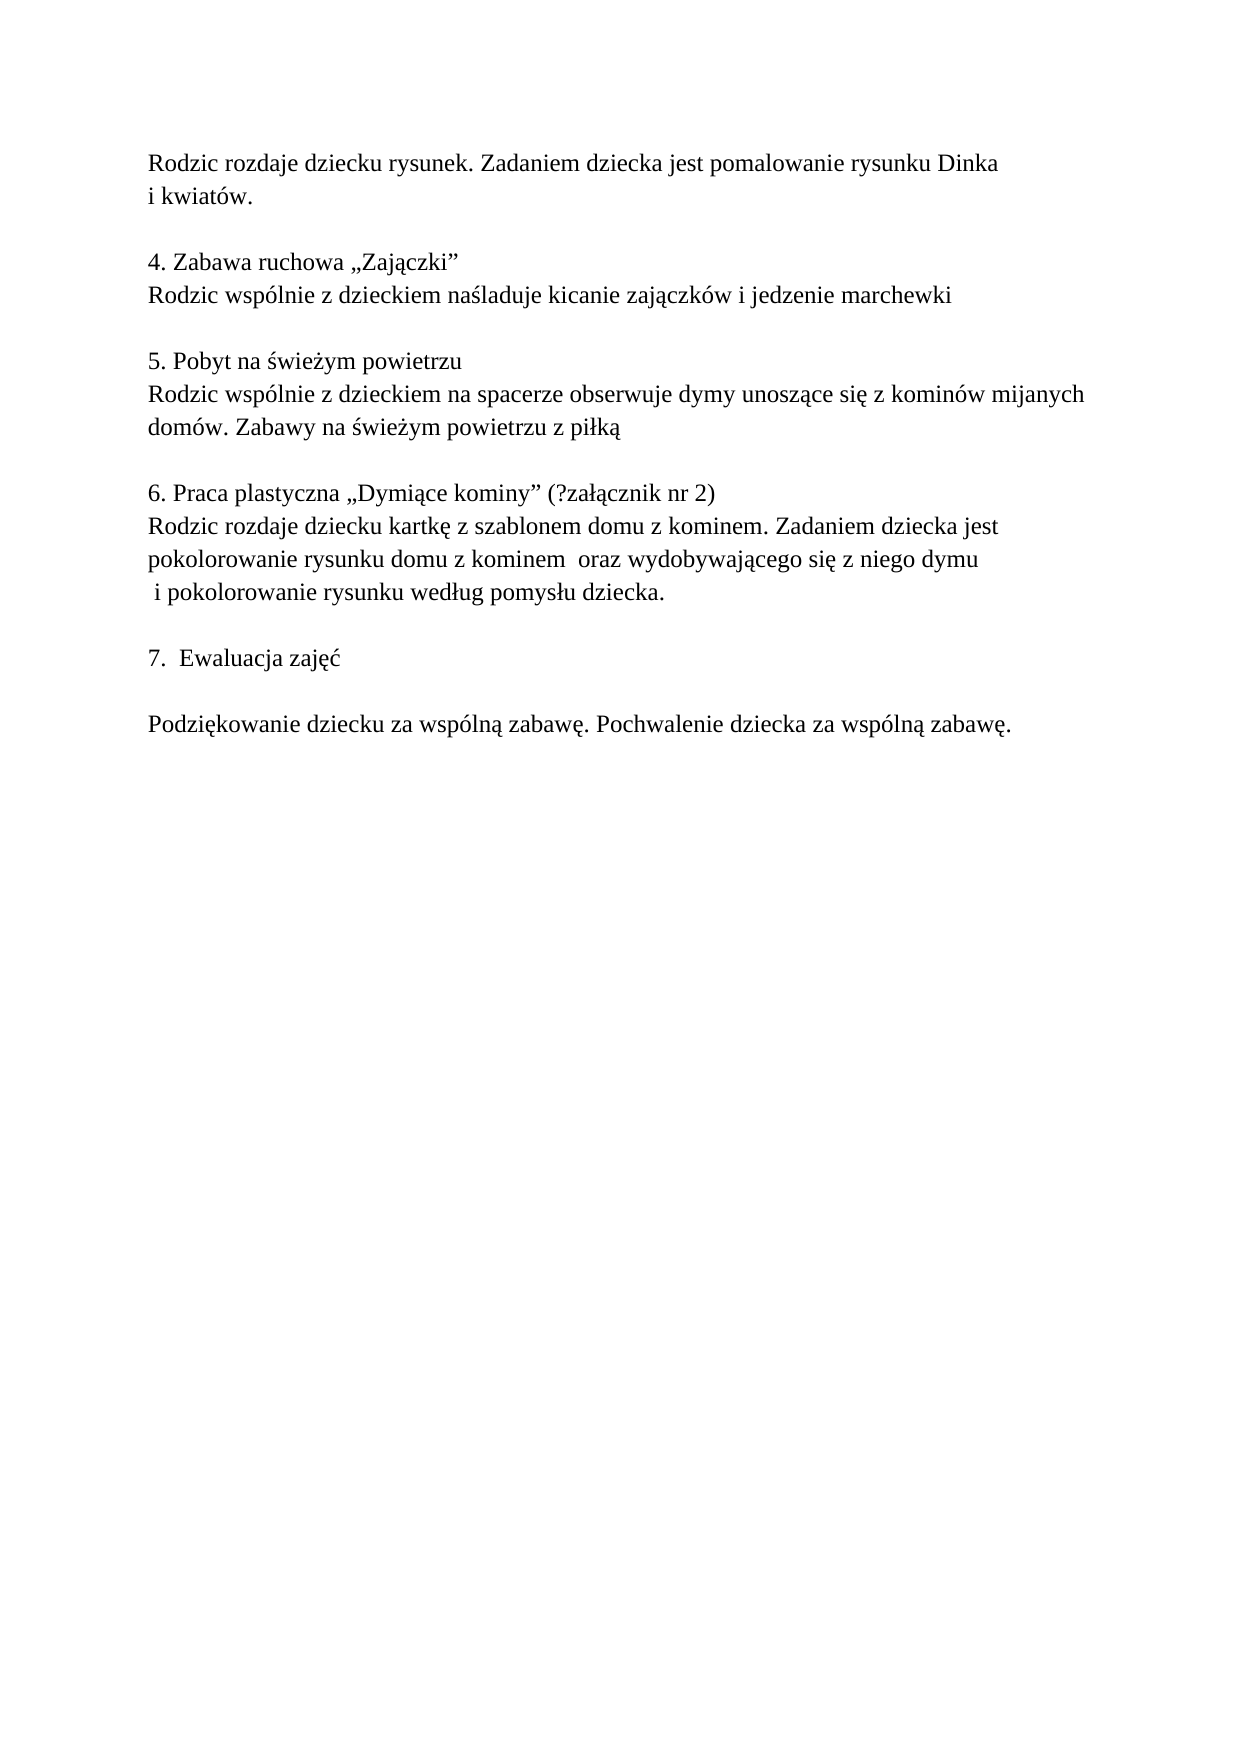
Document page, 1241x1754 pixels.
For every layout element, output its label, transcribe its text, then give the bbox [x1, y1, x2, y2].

list Rodzic rozdaje dziecku kartkę z szablonem domu z kominem. Zadaniem dziecka jest pokolorowanie rysunku domu z kominem oraz wydobywającego się z niego dymu i pokolorowanie rysunku według pomysłu dziecka. [148, 511, 1092, 606]
list 7. Ewaluacja zajęć [148, 643, 1092, 672]
list Rodzic wspólnie z dzieckiem na spacerze obserwuje dymy unoszące się z kominów mijanych domów. Zabawy na świeżym powietrzu z piłką [148, 379, 1092, 441]
list 6. Praca plastyczna „Dymiące kominy” (?załącznik nr 2) [148, 478, 1092, 507]
list Rodzic wspólnie z dzieckiem naśladuje kicanie zajączków i jedzenie marchewki [148, 280, 1092, 308]
list Podziękowanie dziecku za wspólną zabawę. Pochwalenie dziecka za wspólną zabawę. [148, 709, 1092, 738]
list Rodzic rozdaje dziecku rysunek. Zadaniem dziecka jest pomalowanie rysunku Dinka i kwiatów. [148, 148, 1092, 209]
list 5. Pobyt na świeżym powietrzu [148, 346, 1092, 374]
list 4. Zabawa ruchowa „Zajączki” [148, 247, 1092, 276]
